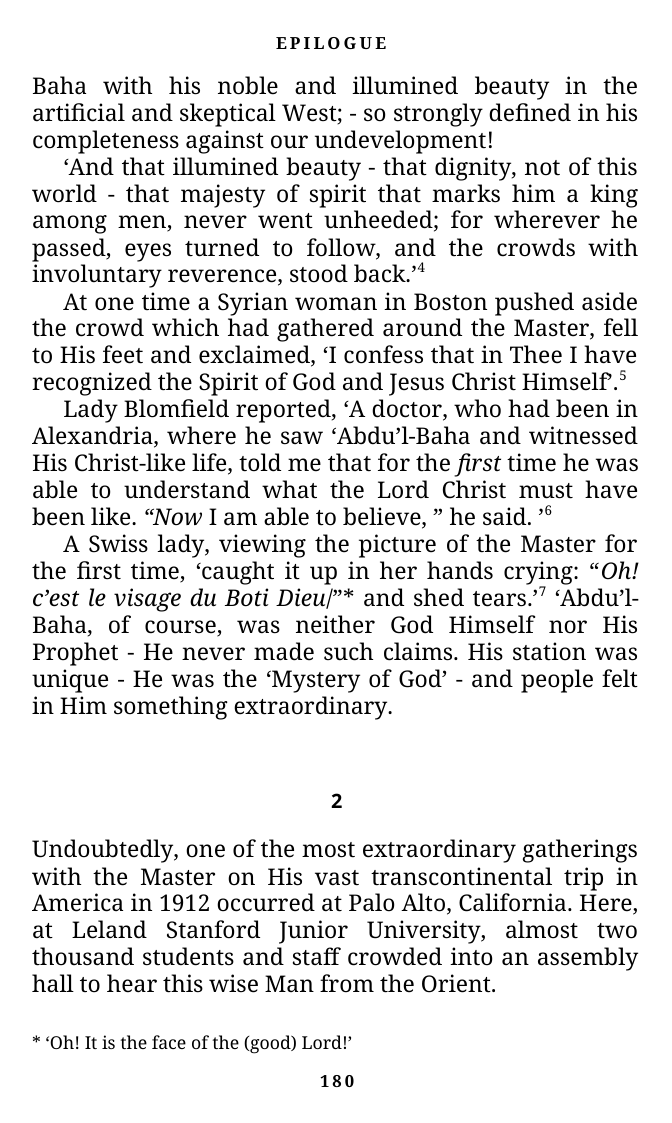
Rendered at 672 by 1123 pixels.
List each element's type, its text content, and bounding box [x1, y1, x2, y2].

text * ‘Oh! It is the face of the (good) Lord!’ [32, 1035, 633, 1053]
text 180 [40, 1074, 633, 1090]
text EPILOGUE [276, 36, 386, 52]
text A Swiss lady, viewing the picture of the Master for the first time, ‘caught it up in her hands crying: “Oh! c’est le visage du Boti Dieu/”* and shed tears.’7 ‘Abdu’l-Baha, of course, was neither God Himself nor His Prophet - He never made such claims. His station was unique - He was the ‘Mystery of God’ - and people felt in Him something extraordinary. [32, 531, 639, 720]
text 2 [34, 792, 639, 812]
text Lady Blomfield reported, ‘A doctor, who had been in Alexandria, where he saw ‘Abdu’l-Baha and witnessed His Christ-like life, told me that for the first time he was able to understand what the Lord Christ must have been like. “Now I am able to believe, ” he said. ’6 [32, 396, 639, 531]
text At one time a Syrian woman in Boston pushed aside the crowd which had gathered around the Master, fell to His feet and exclaimed, ‘I confess that in Thee I have recognized the Spirit of God and Jesus Christ Himself’.5 [32, 288, 639, 396]
text Baha with his noble and illumined beauty in the artificial and skeptical West; - so strongly defined in his completeness against our undevelopment! [32, 72, 639, 153]
text Undoubtedly, one of the most extraordinary gatherings with the Master on His vast transcontinental trip in America in 1912 occurred at Palo Alto, California. Here, at Leland Stanford Junior University, almost two thousand students and staff crowded into an assembly hall to hear this wise Man from the Orient. [32, 836, 639, 998]
text ‘And that illumined beauty - that dignity, not of this world - that majesty of spirit that marks him a king among men, never went unheeded; for wherever he passed, eyes turned to follow, and the crowds with involuntary reverence, stood back.’4 [32, 153, 639, 288]
